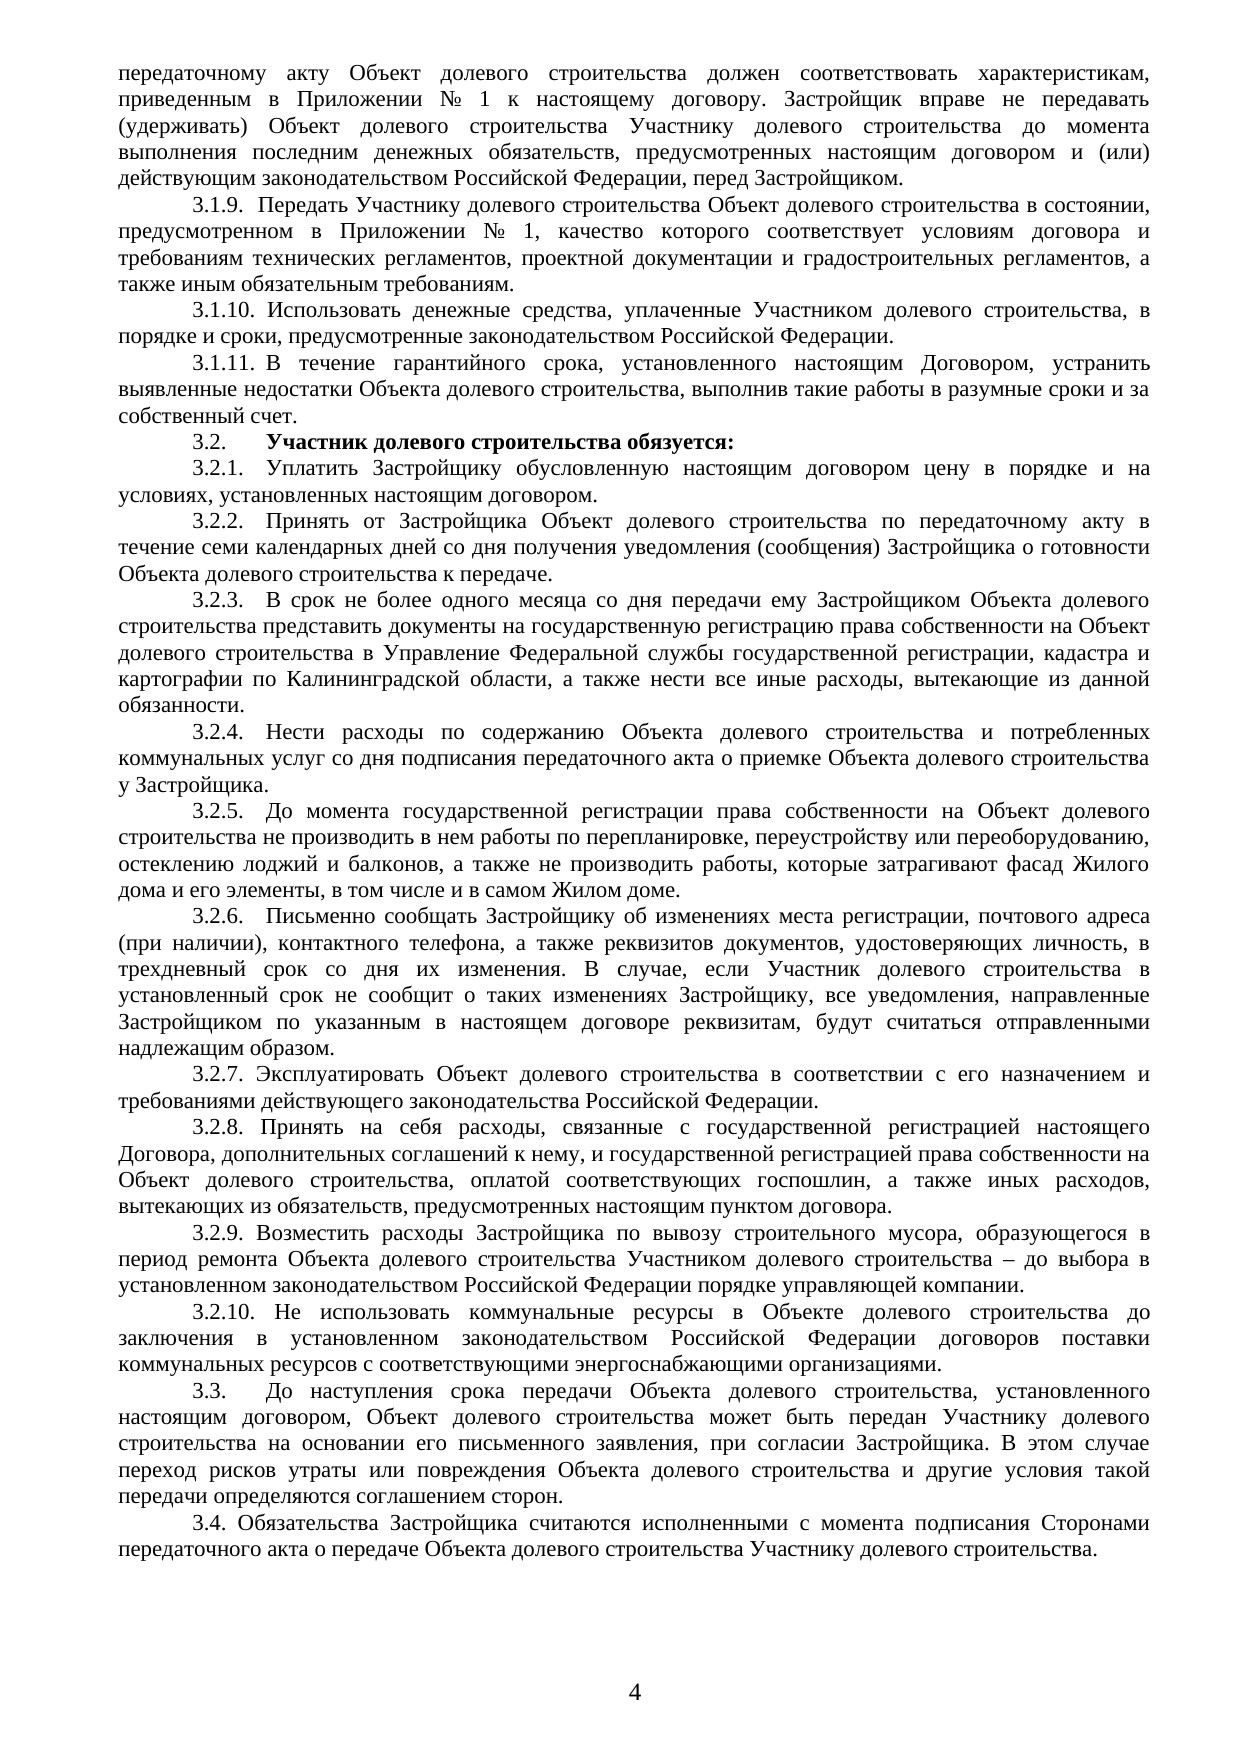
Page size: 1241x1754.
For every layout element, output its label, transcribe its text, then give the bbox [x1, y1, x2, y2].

text 3.2. Участник долевого строительства обязуется: [118, 428, 1152, 454]
text 3.2.2. Принять от Застройщика Объект долевого строительства по передаточному акту в течение семи календарных дней со дня получения уведомления (сообщения) Застройщика о готовности Объекта долевого строительства к передаче. [118, 507, 1152, 586]
text 3.2.10. Не использовать коммунальные ресурсы в Объекте долевого строительства до заключения в установленном законодательством Российской Федерации договоров поставки коммунальных ресурсов с соответствующими энергоснабжающими организациями. [118, 1298, 1152, 1377]
text 3.2.4. Нести расходы по содержанию Объекта долевого строительства и потребленных коммунальных услуг со дня подписания передаточного акта о приемке Объекта долевого строительства у Застройщика. [118, 718, 1152, 797]
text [118, 59, 1152, 191]
text 3.1.10. Использовать денежные средства, уплаченные Участником долевого строительства, в порядке и сроки, предусмотренные законодательством Российской Федерации. [118, 296, 1152, 349]
text 3.2.6. Письменно сообщать Застройщику об изменениях места регистрации, почтового адреса (при наличии), контактного телефона, а также реквизитов документов, удостоверяющих личность, в трехдневный срок со дня их изменения. В случае, если Участник долевого строительства в установленный срок не сообщит о таких изменениях Застройщику, все уведомления, направленные Застройщиком по указанным в настоящем договоре реквизитам, будут считаться отправленными надлежащим образом. [118, 902, 1152, 1061]
text 3.2.8. Принять на себя расходы, связанные с государственной регистрацией настоящего Договора, дополнительных соглашений к нему, и государственной регистрацией права собственности на Объект долевого строительства, оплатой соответствующих госпошлин, а также иных расходов, вытекающих из обязательств, предусмотренных настоящим пунктом договора. [118, 1113, 1152, 1219]
text 3.1.11. В течение гарантийного срока, установленного настоящим Договором, устранить выявленные недостатки Объекта долевого строительства, выполнив такие работы в разумные сроки и за собственный счет. [118, 349, 1152, 428]
text 3.2.1. Уплатить Застройщику обусловленную настоящим договором цену в порядке и на условиях, установленных настоящим договором. [118, 454, 1152, 507]
text 3.3. До наступления срока передачи Объекта долевого строительства, установленного настоящим договором, Объект долевого строительства может быть передан Участнику долевого строительства на основании его письменного заявления, при согласии Застройщика. В этом случае переход рисков утраты или повреждения Объекта долевого строительства и другие условия такой передачи определяются соглашением сторон. [118, 1377, 1152, 1508]
text 3.2.5. До момента государственной регистрации права собственности на Объект долевого строительства не производить в нем работы по перепланировке, переустройству или переоборудованию, остеклению лоджий и балконов, а также не производить работы, которые затрагивают фасад Жилого дома и его элементы, в том числе и в самом Жилом доме. [118, 797, 1152, 902]
text 3.1.9. Передать Участнику долевого строительства Объект долевого строительства в состоянии, предусмотренном в Приложении № 1, качество которого соответствует условиям договора и требованиям технических регламентов, проектной документации и градостроительных регламентов, а также иным обязательным требованиям. [118, 191, 1152, 296]
text 3.2.7. Эксплуатировать Объект долевого строительства в соответствии с его назначением и требованиями действующего законодательства Российской Федерации. [118, 1061, 1152, 1113]
text 3.2.3. В срок не более одного месяца со дня передачи ему Застройщиком Объекта долевого строительства представить документы на государственную регистрацию права собственности на Объект долевого строительства в Управление Федеральной службы государственной регистрации, кадастра и картографии по Калининградской области, а также нести все иные расходы, вытекающие из данной обязанности. [118, 586, 1152, 718]
text 3.4. Обязательства Застройщика считаются исполненными с момента подписания Сторонами передаточного акта о передаче Объекта долевого строительства Участнику долевого строительства. [118, 1508, 1152, 1561]
text 3.2.9. Возместить расходы Застройщика по вывозу строительного мусора, образующегося в период ремонта Объекта долевого строительства Участником долевого строительства – до выбора в установленном законодательством Российской Федерации порядке управляющей компании. [118, 1219, 1152, 1298]
